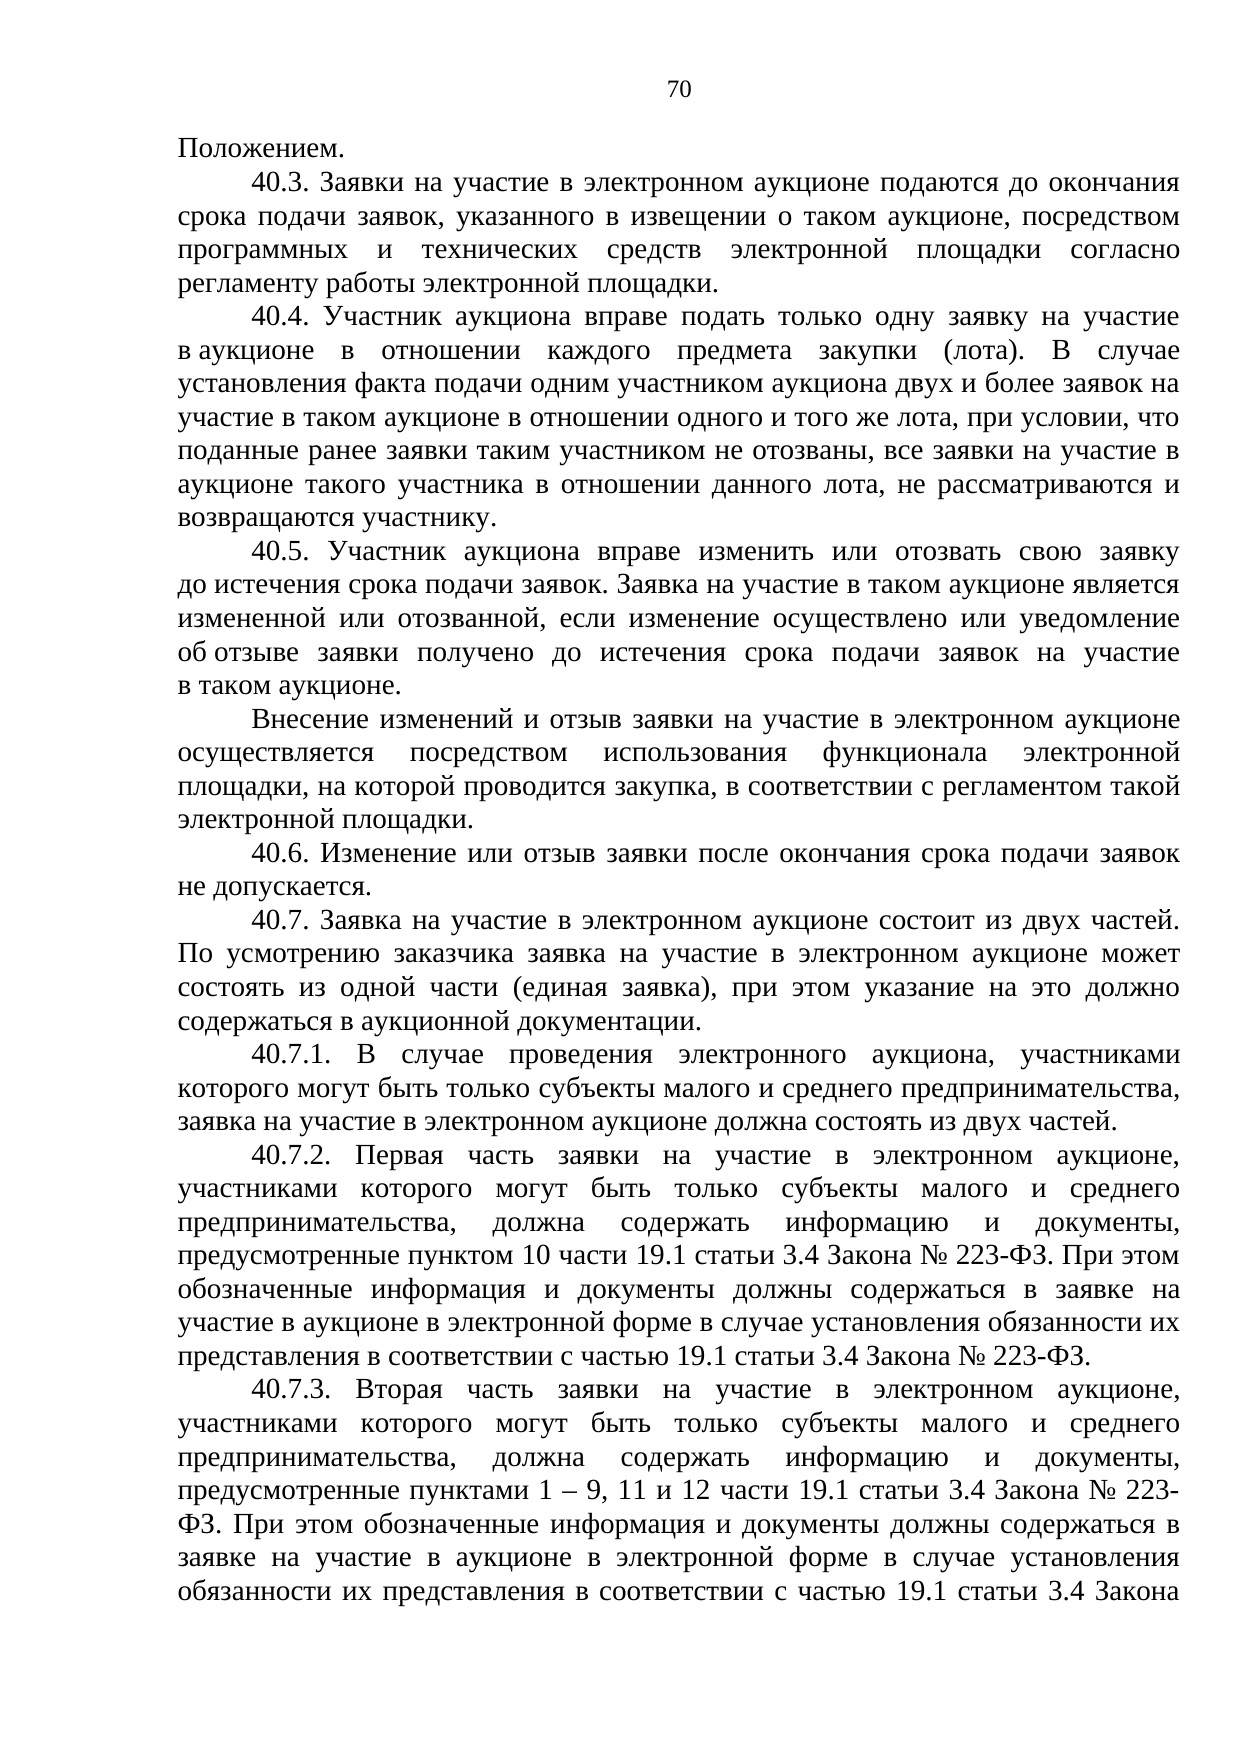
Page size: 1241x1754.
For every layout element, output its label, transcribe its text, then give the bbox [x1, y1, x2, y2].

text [177, 1372, 1181, 1606]
text 40.5. Участник аукциона вправе изменить или отозвать свою заявку до истечения срока подачи заявок. Заявка на участие в таком аукционе является измененной или отозванной, если изменение осуществлено или уведомление об отзыве заявки получено до истечения срока подачи заявок на участие в таком аукционе. [177, 533, 1181, 701]
text 40.7.2. Первая часть заявки на участие в электронном аукционе, участниками которого могут быть только субъекты малого и среднего предпринимательства, должна содержать информацию и документы, предусмотренные пунктом 10 части 19.1 статьи 3.4 Закона № 223-ФЗ. При этом обозначенные информация и документы должны содержаться в заявке на участие в аукционе в электронной форме в случае установления обязанности их представления в соответствии с частью 19.1 статьи 3.4 Закона № 223-ФЗ. [177, 1137, 1181, 1372]
text 40.6. Изменение или отзыв заявки после окончания срока подачи заявок не допускается. [177, 835, 1181, 902]
text 40.7. Заявка на участие в электронном аукционе состоит из двух частей. По усмотрению заказчика заявка на участие в электронном аукционе может состоять из одной части (единая заявка), при этом указание на это должно содержаться в аукционной документации. [177, 902, 1181, 1036]
text 40.7.1. В случае проведения электронного аукциона, участниками которого могут быть только субъекты малого и среднего предпринимательства, заявка на участие в электронном аукционе должна состоять из двух частей. [177, 1036, 1181, 1137]
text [177, 131, 1181, 164]
text Внесение изменений и отзыв заявки на участие в электронном аукционе осуществляется посредством использования функционала электронной площадки, на которой проводится закупка, в соответствии с регламентом такой электронной площадки. [177, 701, 1181, 835]
text 40.3. Заявки на участие в электронном аукционе подаются до окончания срока подачи заявок, указанного в извещении о таком аукционе, посредством программных и технических средств электронной площадки согласно регламенту работы электронной площадки. [177, 164, 1181, 298]
text 40.4. Участник аукциона вправе подать только одну заявку на участие в аукционе в отношении каждого предмета закупки (лота). В случае установления факта подачи одним участником аукциона двух и более заявок на участие в таком аукционе в отношении одного и того же лота, при условии, что поданные ранее заявки таким участником не отозваны, все заявки на участие в аукционе такого участника в отношении данного лота, не рассматриваются и возвращаются участнику. [177, 298, 1181, 533]
